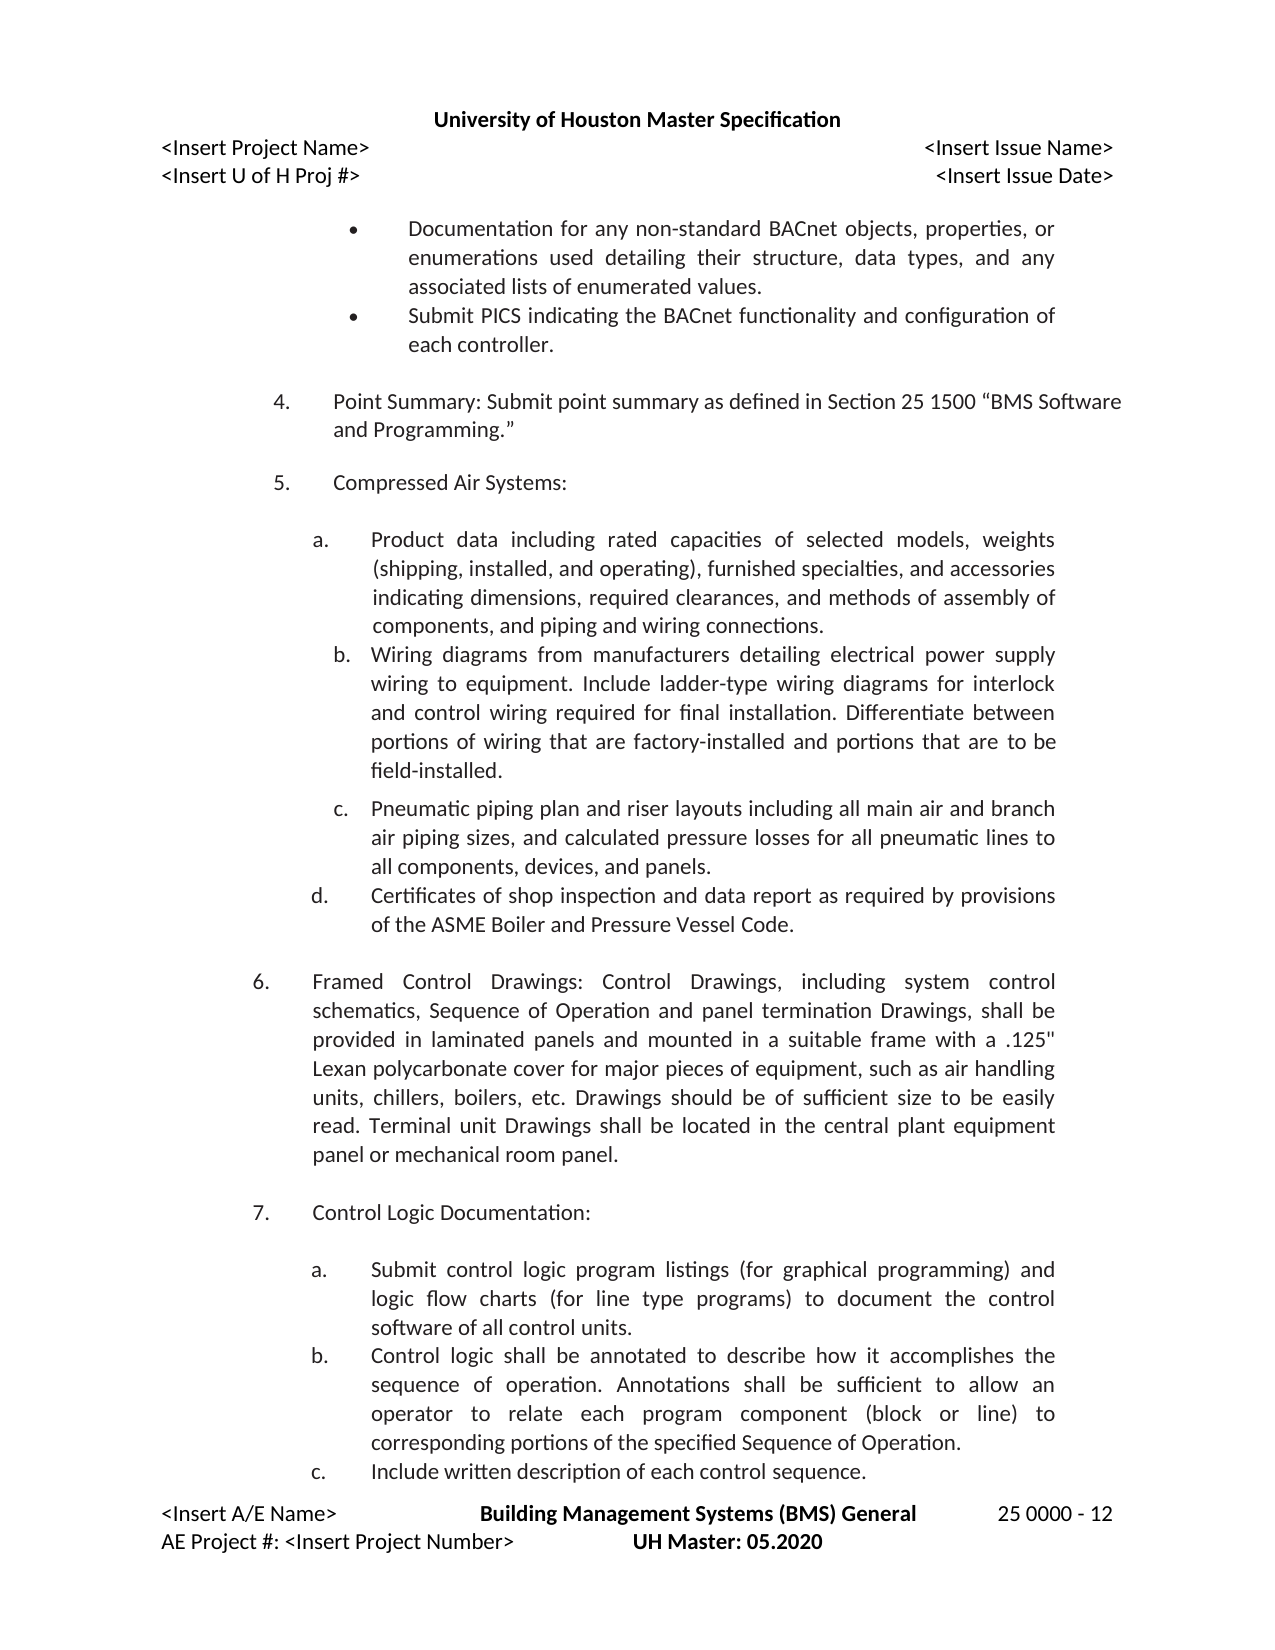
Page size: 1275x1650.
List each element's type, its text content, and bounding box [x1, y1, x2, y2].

list Compressed Air Systems: [273, 468, 1125, 496]
list Documentation for any non-standard BACnet objects, properties, or enumerations used detailing their structure, data types, and any associated lists of enumerated values. [348, 214, 1056, 300]
list Framed Control Drawings: Control Drawings, including system control schematics, Sequence of Operation and panel termination Drawings, shall be provided in laminated panels and mounted in a suitable frame with a .125" Lexan polycarbonate cover for major pieces of equipment, such as air handling units, chillers, boilers, etc. Drawings should be of sufficient size to be easily read. Terminal unit Drawings shall be located in the central plant equipment panel or mechanical room panel. [252, 967, 1057, 1168]
list Control logic shall be annotated to describe how it accomplishes the sequence of operation. Annotations shall be sufficient to allow an operator to relate each program component (block or line) to corresponding portions of the specified Sequence of Operation. [311, 1341, 1057, 1456]
list Product data including rated capacities of selected models, weights (shipping, installed, and operating), furnished specialties, and accessories indicating dimensions, required clearances, and methods of assembly of components, and piping and wiring connections. [312, 525, 1056, 639]
list Wiring diagrams from manufacturers detailing electrical power supply wiring to equipment. Include ladder-type wiring diagrams for interlock and control wiring required for final installation. Differentiate between portions of wiring that are factory-installed and portions that are to be field-installed. [333, 640, 1056, 784]
list Submit control logic program listings (for graphical programming) and logic flow charts (for line type programs) to document the control software of all control units. [311, 1255, 1057, 1341]
list Include written description of each control sequence. [311, 1457, 1125, 1485]
list Submit PICS indicating the BACnet functionality and configuration of each controller. [348, 301, 1056, 358]
list Certificates of shop inspection and data report as required by provisions of the ASME Boiler and Pressure Vessel Code. [311, 881, 1057, 938]
list Control Logic Documentation: [252, 1198, 1125, 1227]
list Pneumatic piping plan and riser layouts including all main air and branch air piping sizes, and calculated pressure losses for all pneumatic lines to all components, devices, and panels. [333, 794, 1057, 880]
list Point Summary: Submit point summary as defined in Section 25 1500 “BMS Software and Programming.” [273, 387, 1125, 443]
